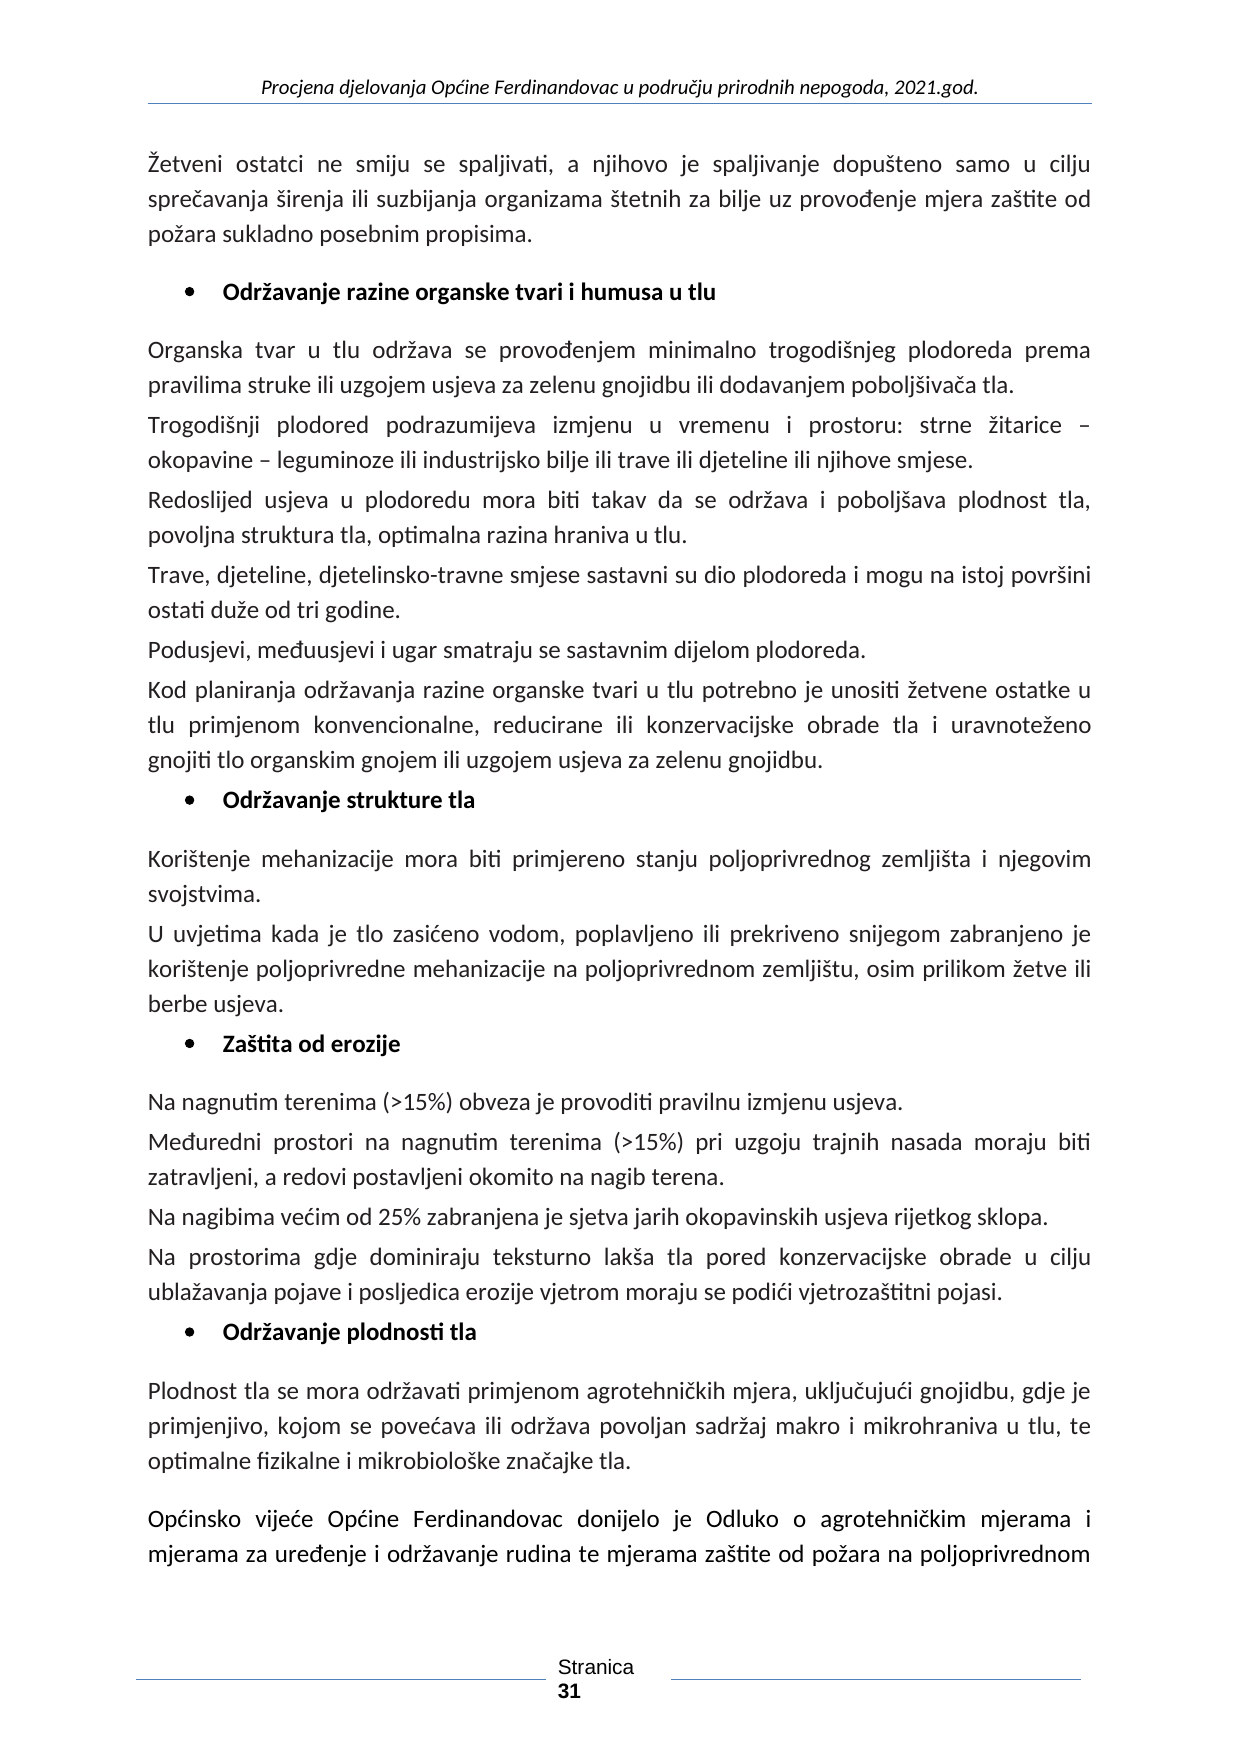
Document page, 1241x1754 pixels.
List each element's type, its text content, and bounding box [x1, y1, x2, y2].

text Međuredni prostori na nagnutim terenima (>15%) pri uzgoju trajnih nasada moraju biti zatravljeni, a redovi postavljeni okomito na nagib terena. [148, 1126, 1092, 1192]
text U uvjetima kada je tlo zasićeno vodom, poplavljeno ili prekriveno snijegom zabranjeno je korištenje poljoprivredne mehanizacije na poljoprivrednom zemljištu, osim prilikom žetve ili berbe usjeva. [148, 918, 1092, 1018]
text Na prostorima gdje dominiraju teksturno lakša tla pored konzervacijske obrade u cilju ublažavanja pojave i posljedica erozije vjetrom moraju se podići vjetrozaštitni pojasi. [148, 1241, 1092, 1307]
text Na nagibima većim od 25% zabranjena je sjetva jarih okopavinskih usjeva rijetkog sklopa. [148, 1201, 1092, 1232]
text Redoslijed usjeva u plodoredu mora biti takav da se održava i poboljšava plodnost tla, povoljna struktura tla, optimalna razina hraniva u tlu. [148, 484, 1092, 550]
text Organska tvar u tlu održava se provođenjem minimalno trogodišnjeg plodoreda prema pravilima struke ili uzgojem usjeva za zelenu gnojidbu ili dodavanjem poboljšivača tla. [148, 334, 1092, 400]
list Održavanje strukture tla [185, 784, 1092, 815]
text Na nagnutim terenima (>15%) obveza je provoditi pravilnu izmjenu usjeva. [148, 1086, 1092, 1117]
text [148, 1503, 1092, 1569]
text Žetveni ostatci ne smiju se spaljivati, a njihovo je spaljivanje dopušteno samo u cilju sprečavanja širenja ili suzbijanja organizama štetnih za bilje uz provođenje mjera zaštite od požara sukladno posebnim propisima. [148, 148, 1092, 248]
list Zaštita od erozije [185, 1028, 1092, 1058]
text Trogodišnji plodored podrazumijeva izmjenu u vremenu i prostoru: strne žitarice – okopavine – leguminoze ili industrijsko bilje ili trave ili djeteline ili njihove smjese. [148, 409, 1092, 475]
text Trave, djeteline, djetelinsko-travne smjese sastavni su dio plodoreda i mogu na istoj površini ostati duže od tri godine. [148, 559, 1092, 625]
text Podusjevi, međuusjevi i ugar smatraju se sastavnim dijelom plodoreda. [148, 634, 1092, 665]
text Kod planiranja održavanja razine organske tvari u tlu potrebno je unositi žetvene ostatke u tlu primjenom konvencionalne, reducirane ili konzervacijske obrade tla i uravnoteženo gnojiti tlo organskim gnojem ili uzgojem usjeva za zelenu gnojidbu. [148, 674, 1092, 775]
list Održavanje plodnosti tla [185, 1316, 1092, 1347]
text Plodnost tla se mora održavati primjenom agrotehničkih mjera, uključujući gnojidbu, gdje je primjenjivo, kojom se povećava ili održava povoljan sadržaj makro i mikrohraniva u tlu, te optimalne fizikalne i mikrobiološke značajke tla. [148, 1375, 1092, 1475]
text Korištenje mehanizacije mora biti primjereno stanju poljoprivrednog zemljišta i njegovim svojstvima. [148, 843, 1092, 908]
list Održavanje razine organske tvari i humusa u tlu [185, 276, 1092, 307]
